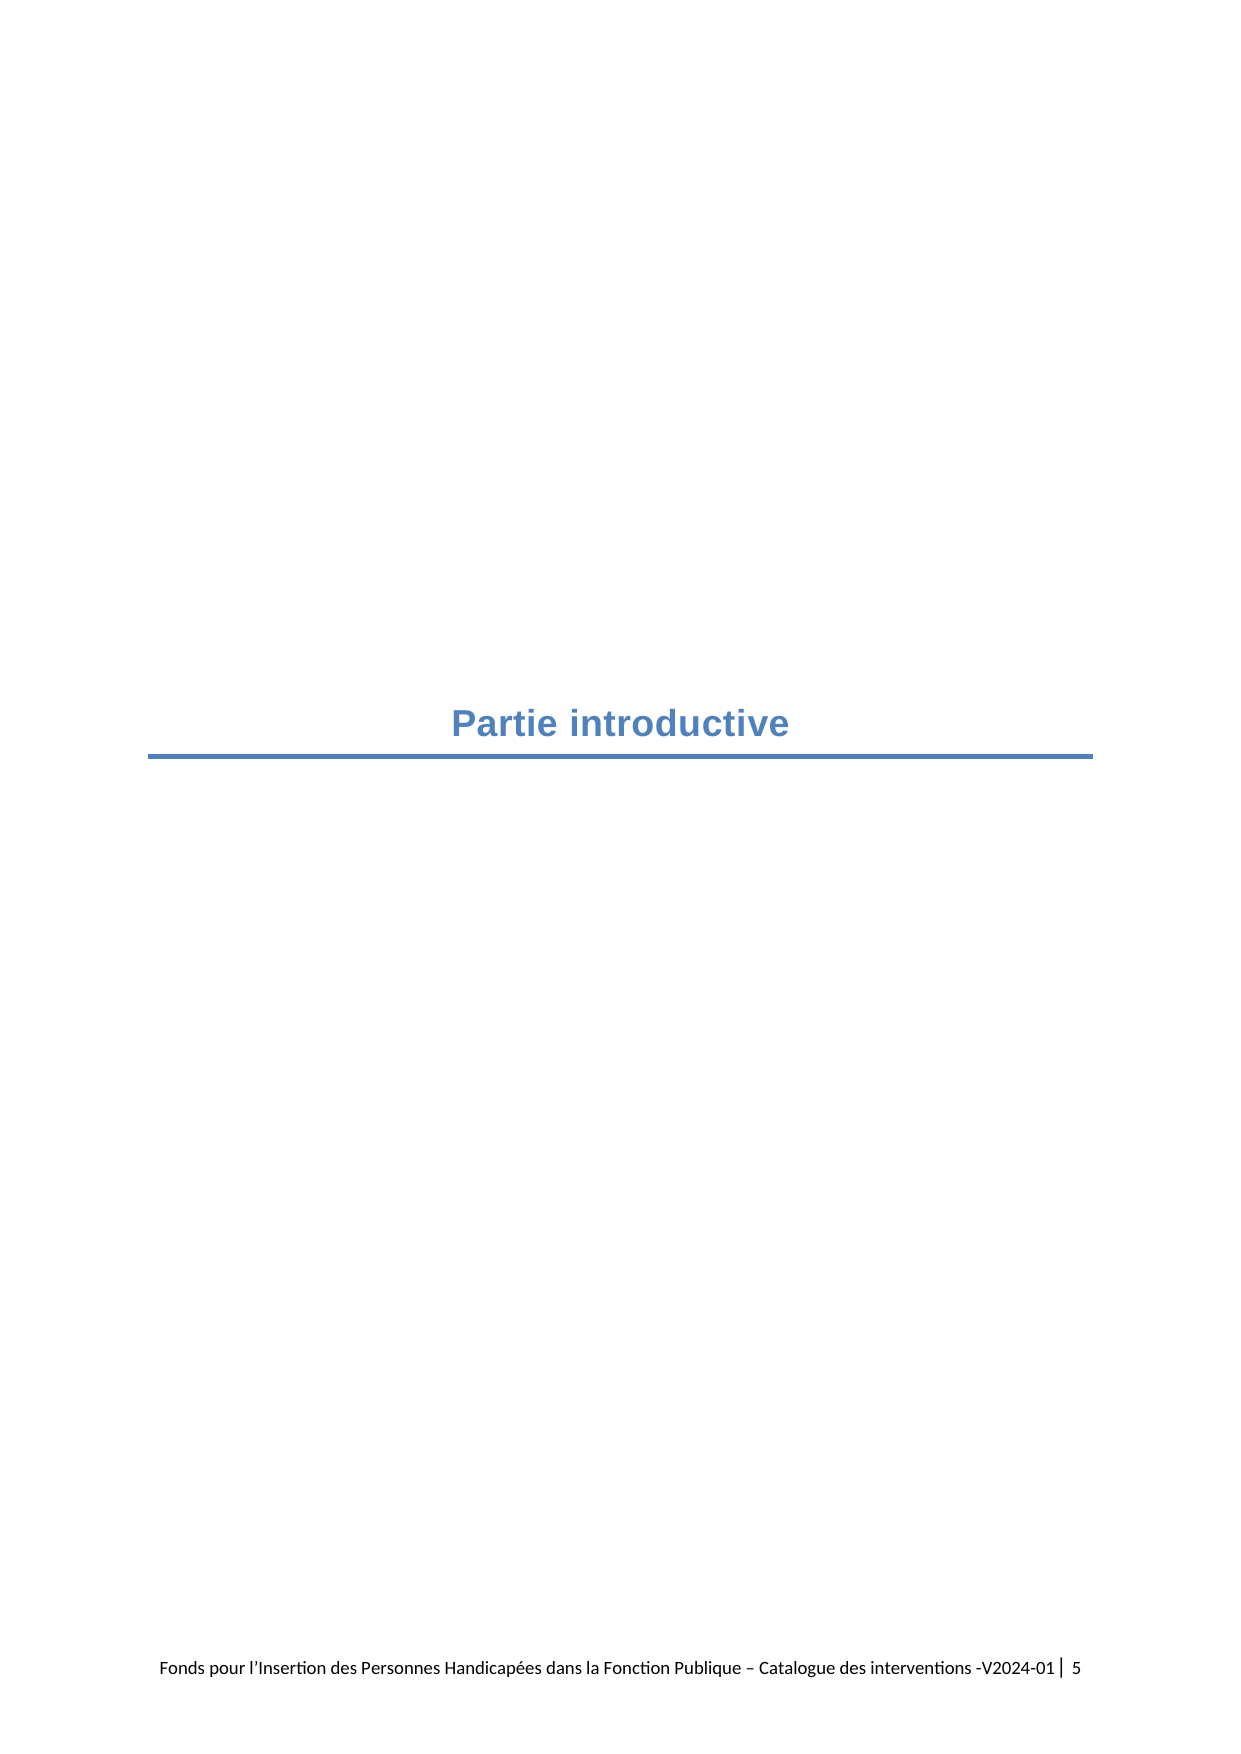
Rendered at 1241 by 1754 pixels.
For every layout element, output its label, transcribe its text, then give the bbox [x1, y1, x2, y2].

subtitle Partie introductive [148, 701, 1093, 754]
